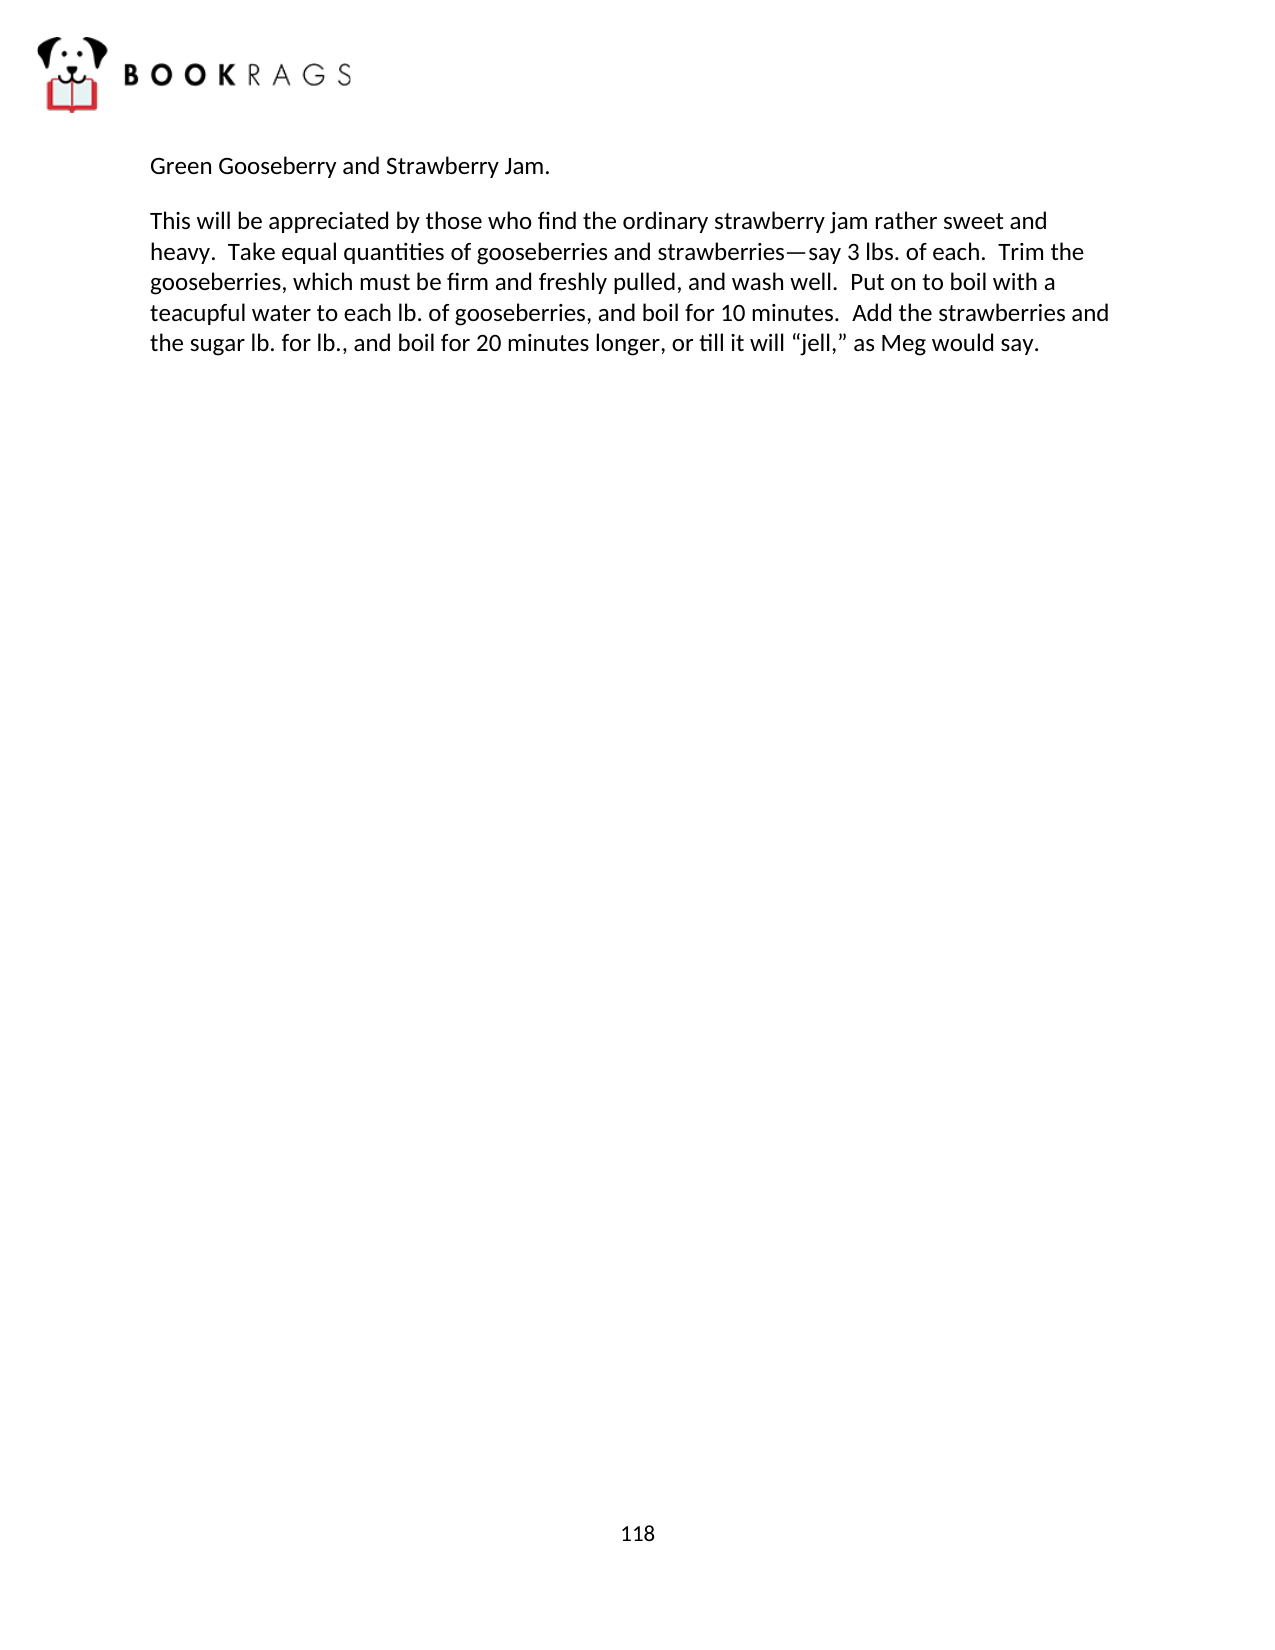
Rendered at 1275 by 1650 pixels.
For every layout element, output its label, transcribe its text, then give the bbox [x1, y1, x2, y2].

text Green Gooseberry and Strawberry Jam. [150, 150, 1125, 181]
text This will be appreciated by those who find the ordinary strawberry jam rather sweet and heavy. Take equal quantities of gooseberries and strawberries—­say 3 lbs. of each. Trim the gooseberries, which must be firm and freshly pulled, and wash well. Put on to boil with a teacupful water to each lb. of gooseberries, and boil for 10 minutes. Add the strawberries and the sugar lb. for lb., and boil for 20 minutes longer, or till it will “jell,” as Meg would say. [150, 206, 1125, 358]
picture [37, 37, 351, 113]
